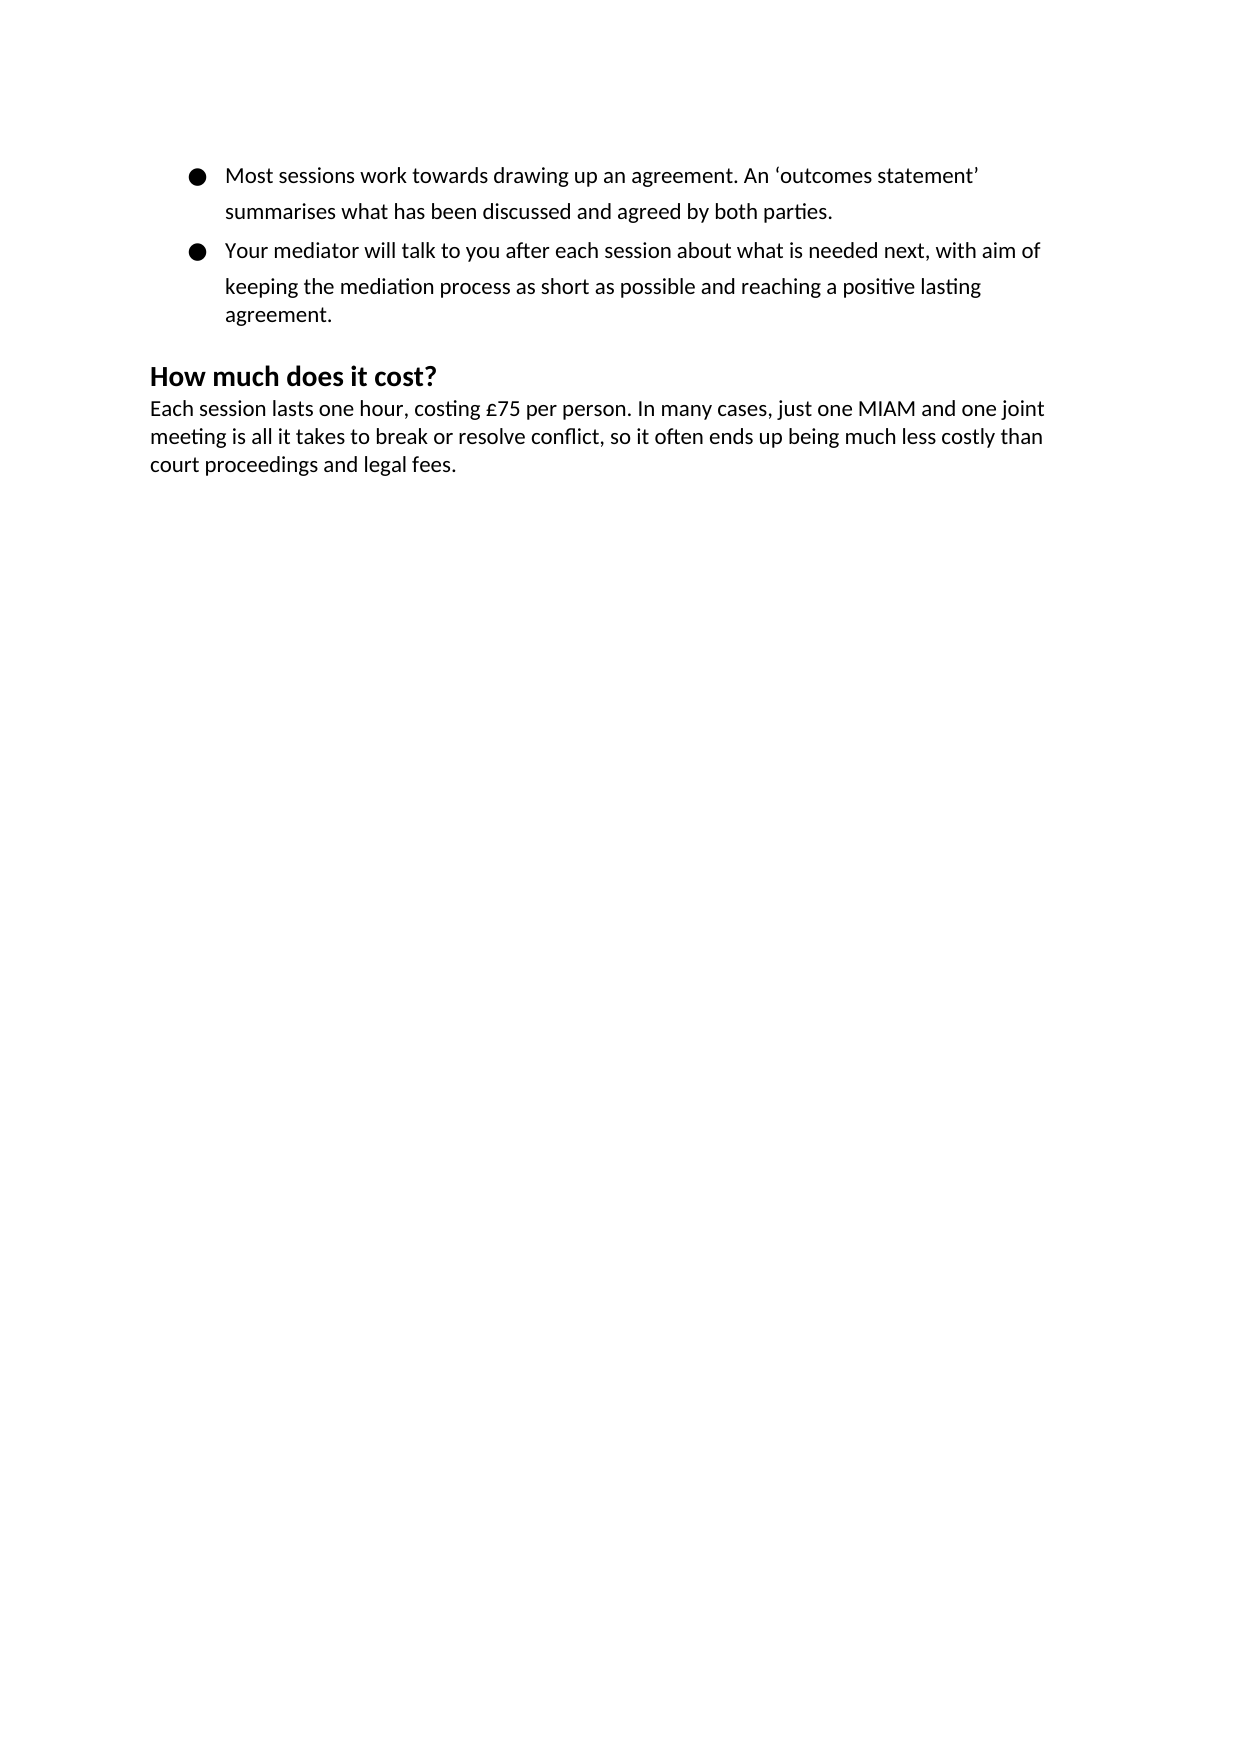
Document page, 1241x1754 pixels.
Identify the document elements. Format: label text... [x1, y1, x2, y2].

text How much does it cost? [150, 358, 1090, 394]
list Most sessions work towards drawing up an agreement. An ‘outcomes statement’ summarises what has been discussed and agreed by both parties. [187, 150, 1090, 225]
text Each session lasts one hour, costing £75 per person. In many cases, just one MIAM and one joint meeting is all it takes to break or resolve conflict, so it often ends up being much less costly than court proceedings and legal fees. [150, 394, 1090, 478]
list Your mediator will talk to you after each session about what is needed next, with aim of keeping the mediation process as short as possible and reaching a positive lasting agreement. [187, 225, 1090, 328]
